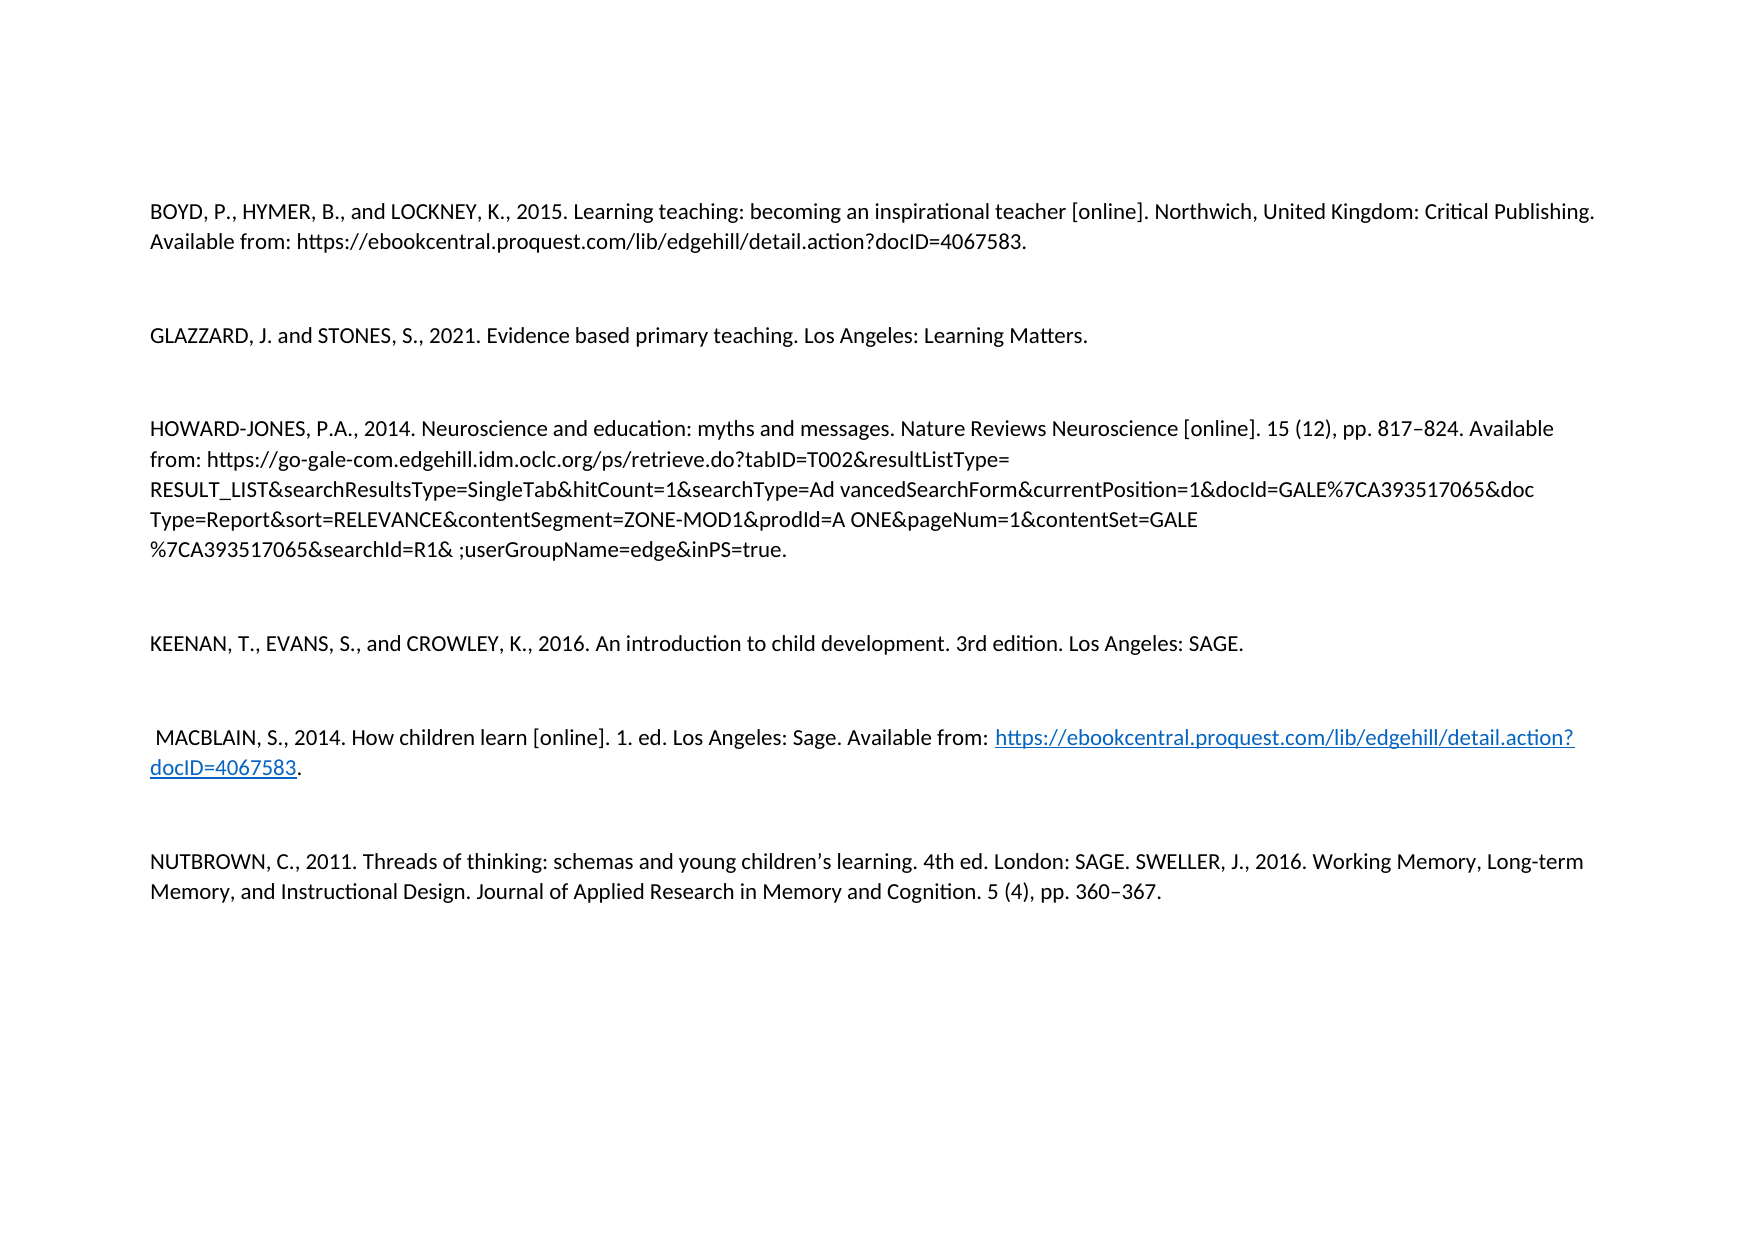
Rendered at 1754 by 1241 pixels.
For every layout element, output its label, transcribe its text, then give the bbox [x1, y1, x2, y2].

text NUTBROWN, C., 2011. Threads of thinking: schemas and young children’s learning. 4th ed. London: SAGE. SWELLER, J., 2016. Working Memory, Long-term Memory, and Instructional Design. Journal of Applied Research in Memory and Cognition. 5 (4), pp. 360–367. [150, 847, 1604, 905]
text HOWARD-JONES, P.A., 2014. Neuroscience and education: myths and messages. Nature Reviews Neuroscience [online]. 15 (12), pp. 817–824. Available from: https://go-gale-com.edgehill.idm.oclc.org/ps/retrieve.do?tabID=T002&resultListType= RESULT_LIST&searchResultsType=SingleTab&hitCount=1&searchType=Ad vancedSearchForm&currentPosition=1&docId=GALE%7CA393517065&doc Type=Report&sort=RELEVANCE&contentSegment=ZONE-MOD1&prodId=A ONE&pageNum=1&contentSet=GALE%7CA393517065&searchId=R1& ;userGroupName=edge&inPS=true. [150, 414, 1604, 563]
text KEENAN, T., EVANS, S., and CROWLEY, K., 2016. An introduction to child development. 3rd edition. Los Angeles: SAGE. [150, 629, 1604, 657]
text GLAZZARD, J. and STONES, S., 2021. Evidence based primary teaching. Los Angeles: Learning Matters. [150, 321, 1604, 349]
text MACBLAIN, S., 2014. How children learn [online]. 1. ed. Los Angeles: Sage. Available from: https://ebookcentral.proquest.com/lib/edgehill/detail.action?docID=4067583. [150, 723, 1604, 781]
text BOYD, P., HYMER, B., and LOCKNEY, K., 2015. Learning teaching: becoming an inspirational teacher [online]. Northwich, United Kingdom: Critical Publishing. Available from: https://ebookcentral.proquest.com/lib/edgehill/detail.action?docID=4067583. [150, 197, 1604, 255]
